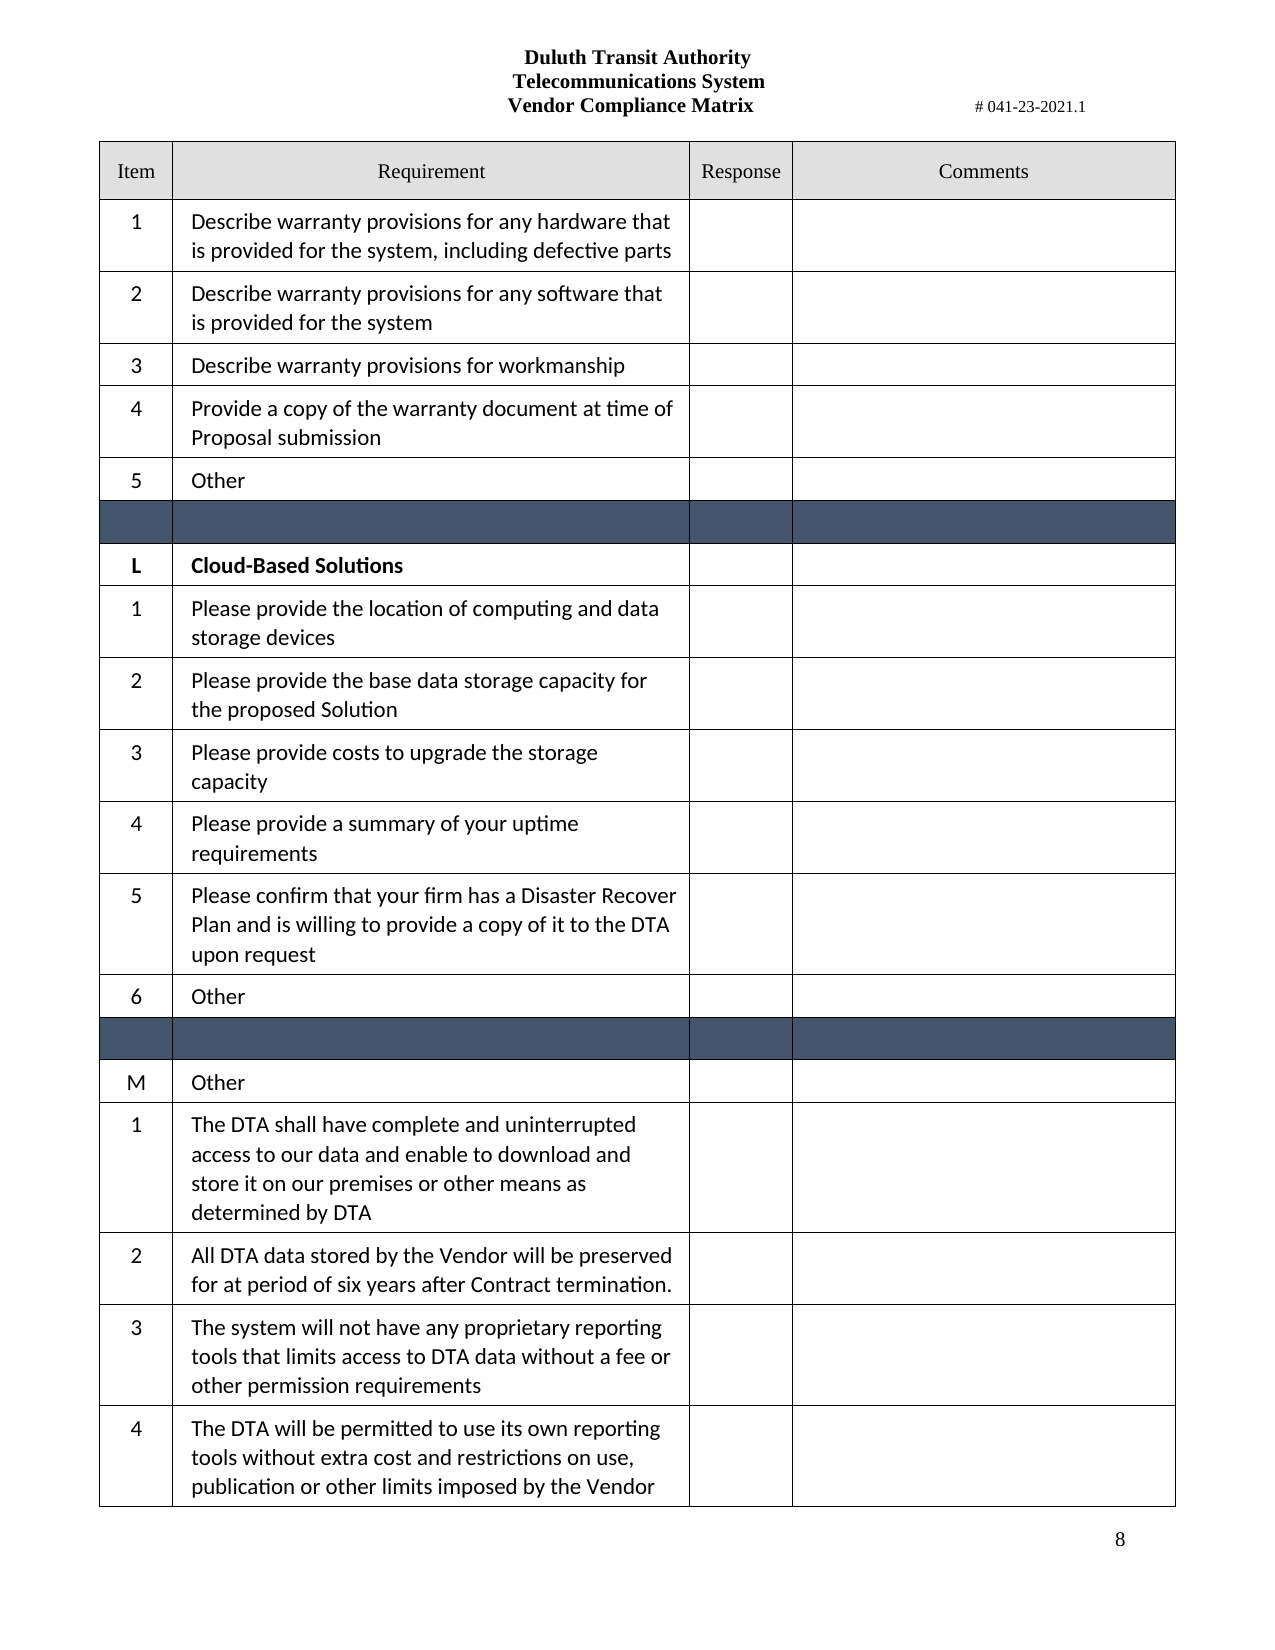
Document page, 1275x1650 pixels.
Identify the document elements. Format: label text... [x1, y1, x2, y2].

table_cell [690, 386, 792, 457]
table_cell Describe warranty provisions for any hardware that is provided for the system, including defective parts [173, 200, 689, 271]
table_cell [690, 200, 792, 271]
table_cell [793, 1018, 1175, 1059]
table_cell [793, 200, 1175, 271]
table_cell Other [173, 458, 689, 500]
table_cell [793, 386, 1175, 457]
table_cell [690, 344, 792, 385]
table_cell [690, 1305, 792, 1405]
table_cell 3 [100, 1305, 172, 1405]
table_cell 1 [100, 200, 172, 271]
table_cell [690, 1233, 792, 1304]
table_cell [690, 874, 792, 974]
table_cell All DTA data stored by the Vendor will be preserved for at period of six years after Contract termination. [173, 1233, 689, 1304]
table_cell Describe warranty provisions for workmanship [173, 344, 689, 385]
table_cell [690, 658, 792, 729]
table_cell [100, 1018, 172, 1059]
table_cell Provide a copy of the warranty document at time of Proposal submission [173, 386, 689, 457]
table_cell 4 [100, 1406, 172, 1506]
table_cell Please confirm that your firm has a Disaster Recover Plan and is willing to provide a copy of it to the DTA upon request [173, 874, 689, 974]
table_cell [793, 975, 1175, 1017]
table_cell [793, 501, 1175, 543]
table_cell [793, 272, 1175, 343]
table_cell 5 [100, 874, 172, 974]
table_cell Please provide costs to upgrade the storage capacity [173, 730, 689, 801]
table_cell The system will not have any proprietary reporting tools that limits access to DTA data without a fee or other permission requirements [173, 1305, 689, 1405]
table_cell [793, 1103, 1175, 1232]
table_cell 1 [100, 586, 172, 657]
table_cell Please provide a summary of your uptime requirements [173, 802, 689, 873]
table_cell [690, 802, 792, 873]
table_cell [690, 458, 792, 500]
table_cell 1 [100, 1103, 172, 1232]
table_cell 6 [100, 975, 172, 1017]
table_cell [173, 501, 689, 543]
table_cell Other [173, 975, 689, 1017]
table_cell [793, 1060, 1175, 1102]
table_header Comments [793, 142, 1175, 199]
table_cell [690, 272, 792, 343]
table_cell Please provide the base data storage capacity for the proposed Solution [173, 658, 689, 729]
table_cell [690, 1103, 792, 1232]
table_cell [793, 458, 1175, 500]
table_cell [793, 730, 1175, 801]
table_cell [690, 730, 792, 801]
table_cell [690, 1060, 792, 1102]
table_cell [793, 1233, 1175, 1304]
table_cell [690, 501, 792, 543]
table_cell Describe warranty provisions for any software that is provided for the system [173, 272, 689, 343]
table_cell [793, 344, 1175, 385]
table_header Response [690, 142, 792, 199]
table_cell 4 [100, 802, 172, 873]
table_cell The DTA shall have complete and uninterrupted access to our data and enable to download and store it on our premises or other means as determined by DTA [173, 1103, 689, 1232]
table_cell [793, 1406, 1175, 1506]
table_cell L [100, 544, 172, 585]
table_cell [690, 544, 792, 585]
table_cell [690, 1018, 792, 1059]
table_cell [793, 802, 1175, 873]
table_cell [690, 975, 792, 1017]
table_cell [690, 586, 792, 657]
table_cell [100, 501, 172, 543]
table_cell The DTA will be permitted to use its own reporting tools without extra cost and restrictions on use, publication or other limits imposed by the Vendor [173, 1406, 689, 1506]
table_cell Cloud-Based Solutions [173, 544, 689, 585]
table_cell [793, 1305, 1175, 1405]
table_cell 3 [100, 344, 172, 385]
table_cell 2 [100, 658, 172, 729]
table_cell [793, 544, 1175, 585]
table_cell 3 [100, 730, 172, 801]
table_cell [793, 586, 1175, 657]
table_cell 2 [100, 272, 172, 343]
table_cell M [100, 1060, 172, 1102]
table_cell Other [173, 1060, 689, 1102]
table_cell [793, 658, 1175, 729]
table_header Requirement [173, 142, 689, 199]
table_cell 5 [100, 458, 172, 500]
table_header Item [100, 142, 172, 199]
table_cell Please provide the location of computing and data storage devices [173, 586, 689, 657]
table_cell 2 [100, 1233, 172, 1304]
table_cell [793, 874, 1175, 974]
table_cell [690, 1406, 792, 1506]
table_cell 4 [100, 386, 172, 457]
table_cell [173, 1018, 689, 1059]
